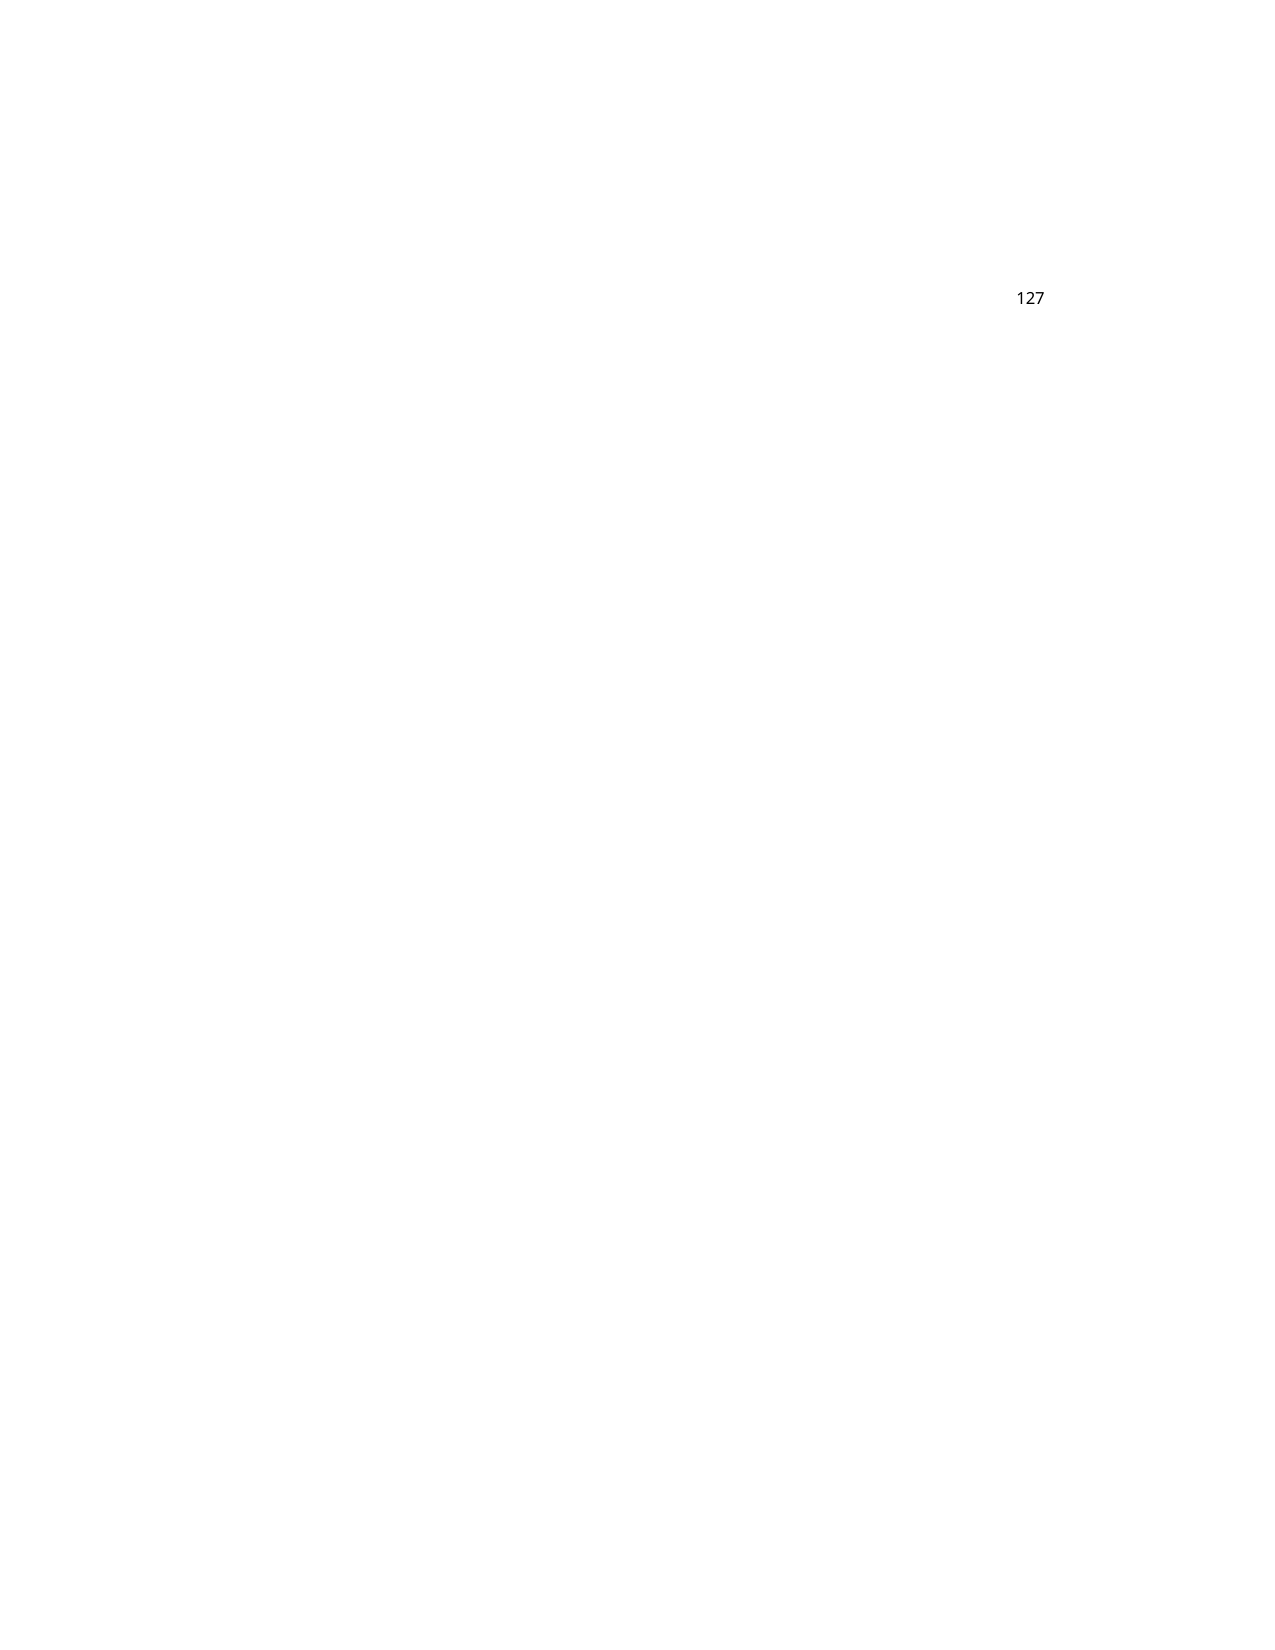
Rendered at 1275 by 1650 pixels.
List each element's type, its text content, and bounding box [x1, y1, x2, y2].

text 127 [1016, 286, 1090, 309]
